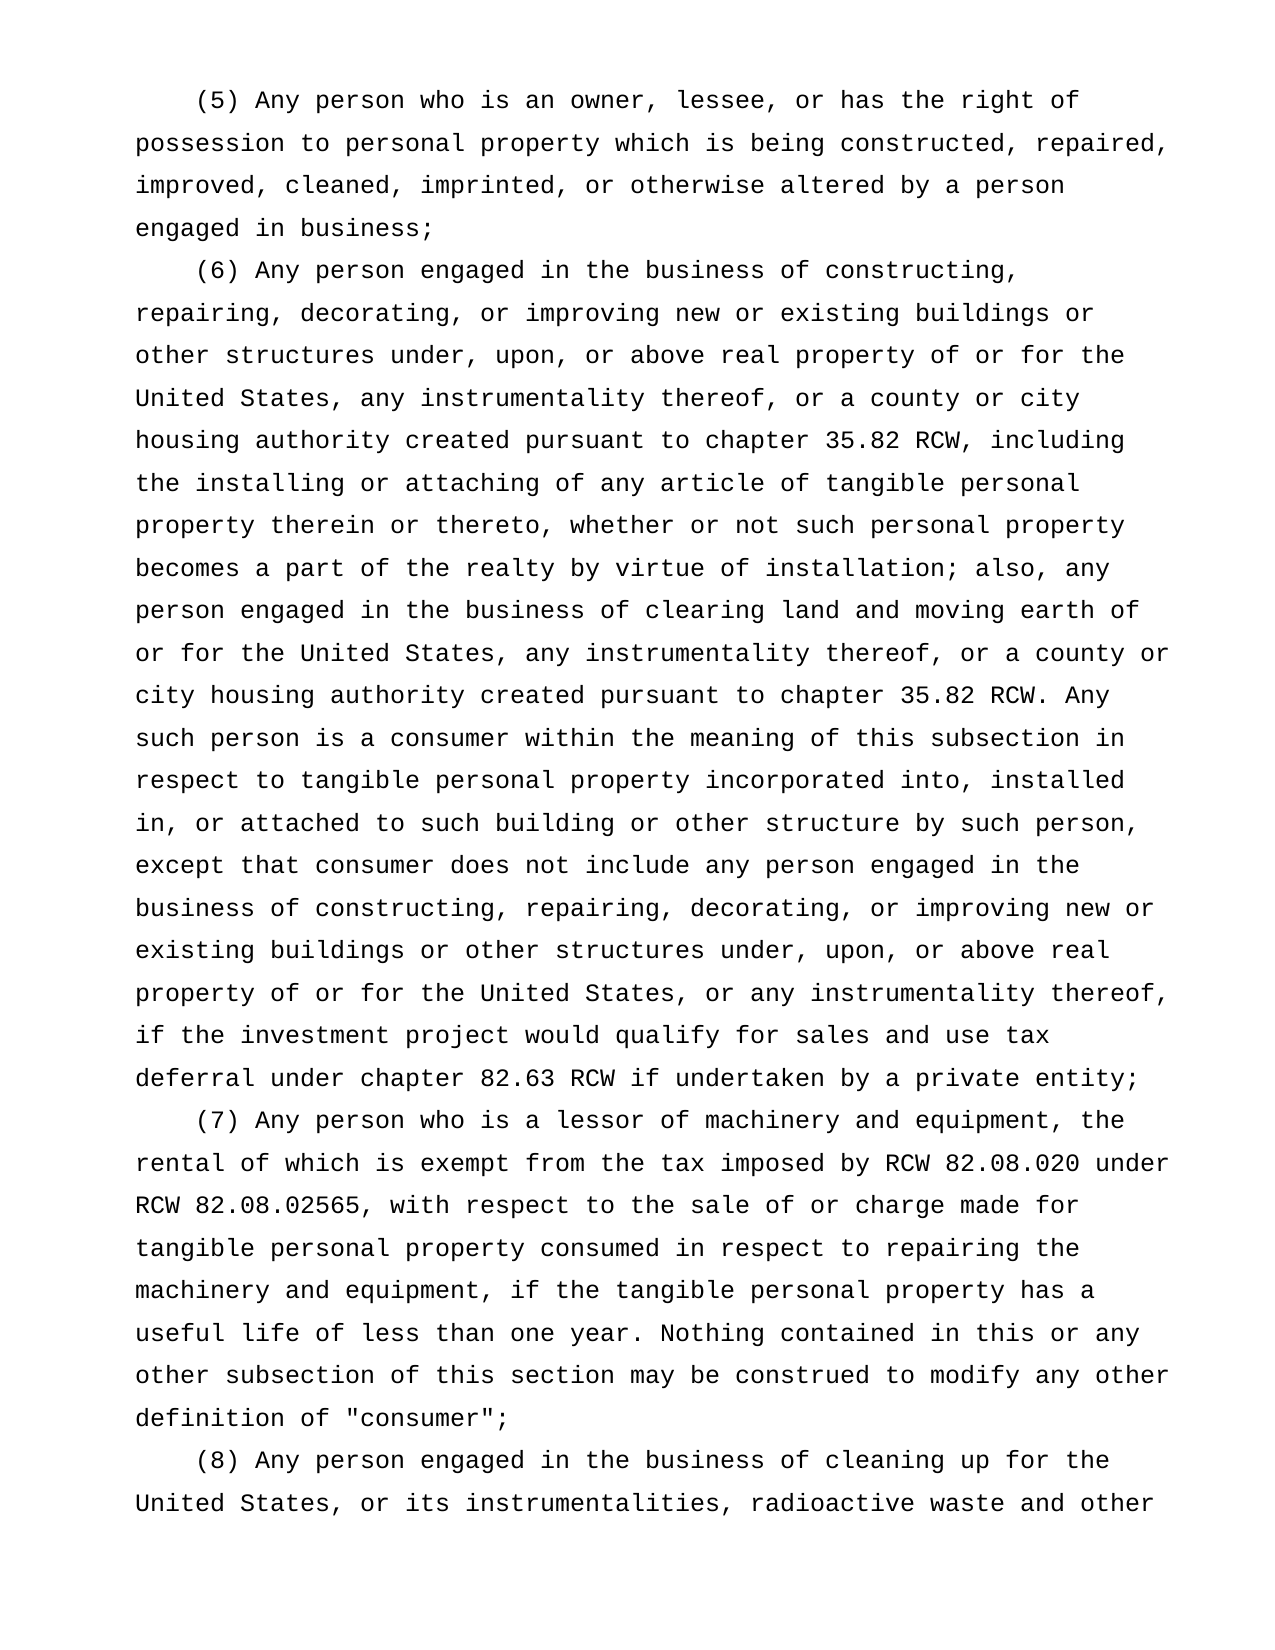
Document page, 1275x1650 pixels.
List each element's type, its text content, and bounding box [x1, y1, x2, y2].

text (6) Any person engaged in the business of constructing, repairing, decorating, or improving new or existing buildings or other structures under, upon, or above real property of or for the United States, any instrumentality thereof, or a county or city housing authority created pursuant to chapter 35.82 RCW, including the installing or attaching of any article of tangible personal property therein or thereto, whether or not such personal property becomes a part of the realty by virtue of installation; also, any person engaged in the business of clearing land and moving earth of or for the United States, any instrumentality thereof, or a county or city housing authority created pursuant to chapter 35.82 RCW. Any such person is a consumer within the meaning of this subsection in respect to tangible personal property incorporated into, installed in, or attached to such building or other structure by such person, except that consumer does not include any person engaged in the business of constructing, repairing, decorating, or improving new or existing buildings or other structures under, upon, or above real property of or for the United States, or any instrumentality thereof, if the investment project would qualify for sales and use tax deferral under chapter 82.63 RCW if undertaken by a private entity; [135, 245, 1170, 1095]
text (5) Any person who is an owner, lessee, or has the right of possession to personal property which is being constructed, repaired, improved, cleaned, imprinted, or otherwise altered by a person engaged in business; [135, 75, 1170, 245]
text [135, 1435, 1170, 1520]
text (7) Any person who is a lessor of machinery and equipment, the rental of which is exempt from the tax imposed by RCW 82.08.020 under RCW 82.08.02565, with respect to the sale of or charge made for tangible personal property consumed in respect to repairing the machinery and equipment, if the tangible personal property has a useful life of less than one year. Nothing contained in this or any other subsection of this section may be construed to modify any other definition of "consumer"; [135, 1095, 1170, 1435]
